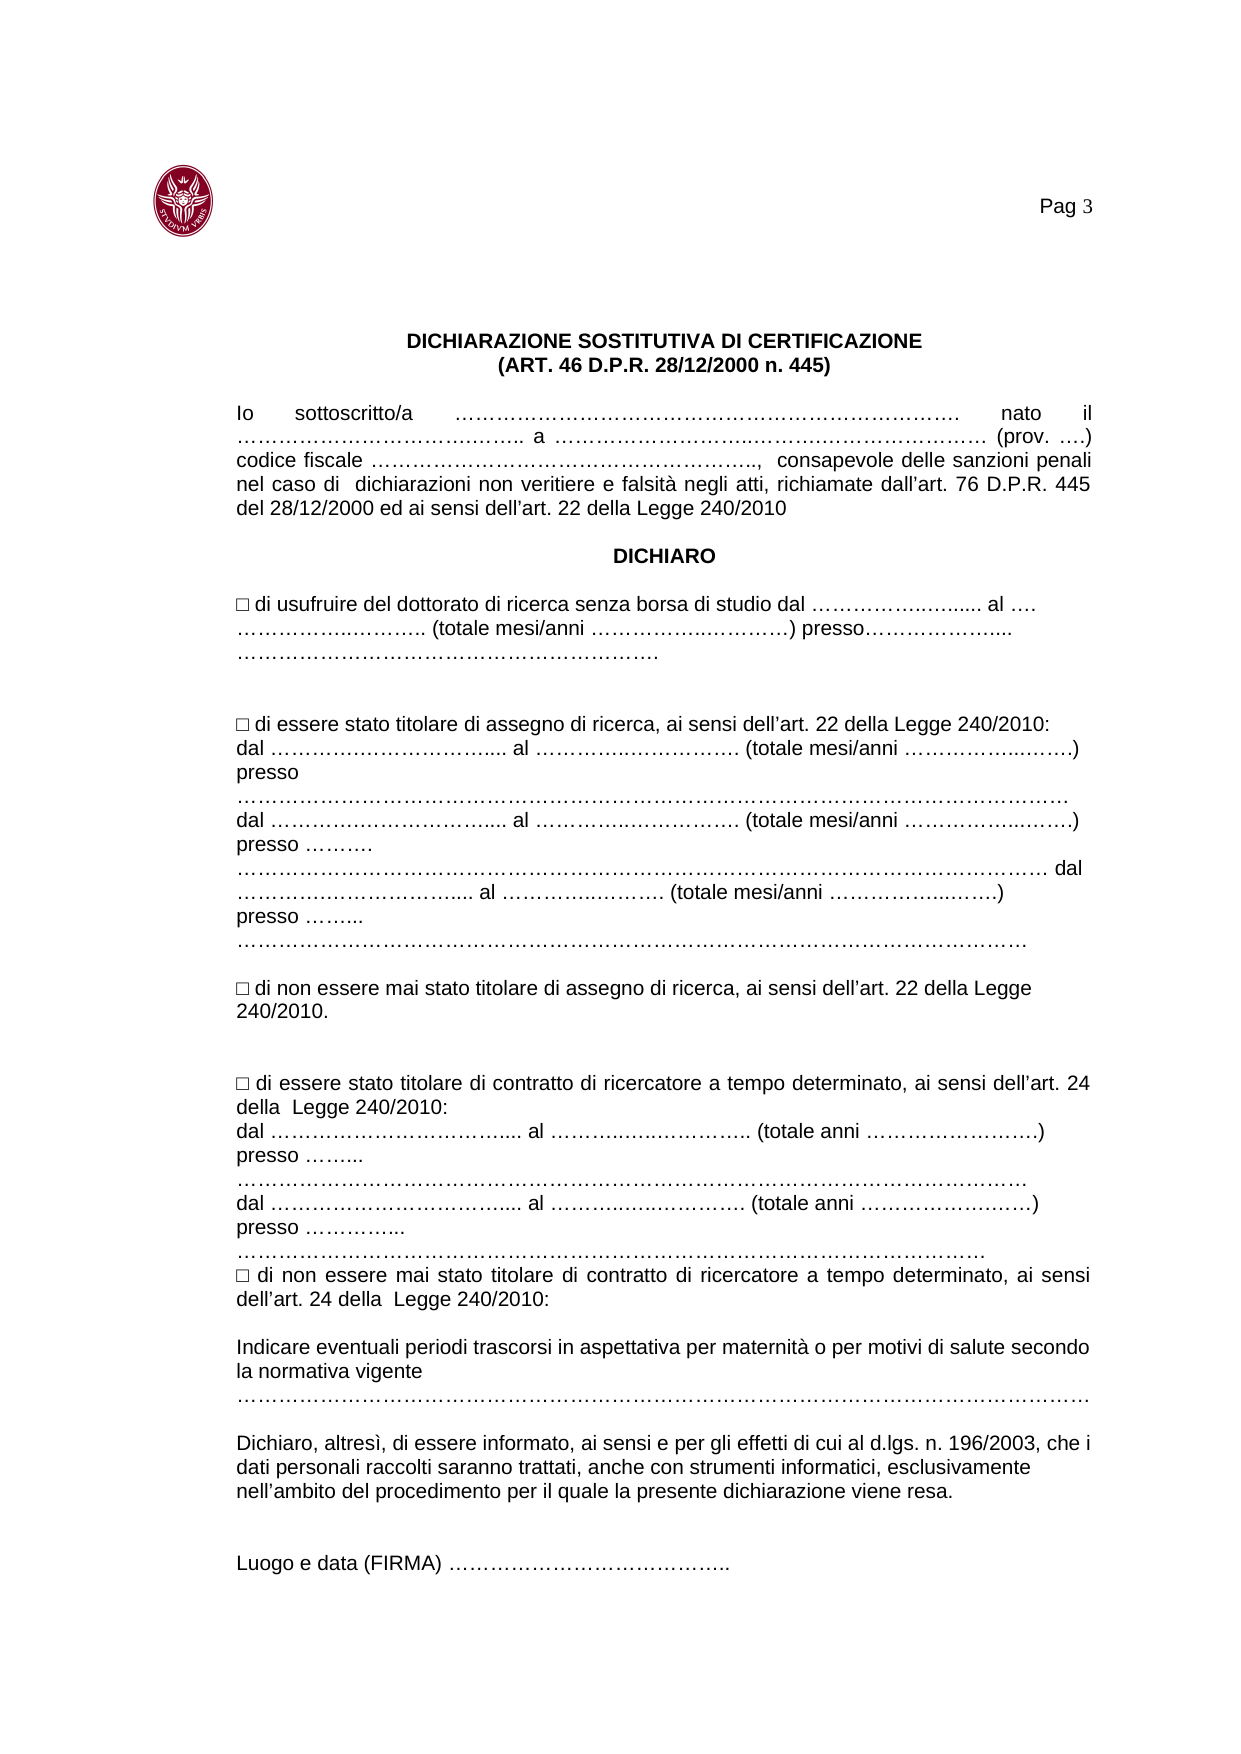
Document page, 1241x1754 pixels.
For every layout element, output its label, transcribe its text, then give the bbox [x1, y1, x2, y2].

text dal …………………………….... al ………..…..…………. (totale anni ……………….……) [236, 1191, 1092, 1215]
text □ di essere stato titolare di assegno di ricerca, ai sensi dell’art. 22 della Legge 240/2010: [236, 712, 1092, 736]
text presso ……...…………………………………………………………………………………………………… [236, 1143, 1092, 1191]
text Dichiaro, altresì, di essere informato, ai sensi e per gli effetti di cui al d.lgs. n. 196/2003, che i dati personali raccolti saranno trattati, anche con strumenti informatici, esclusivamente nell’ambito del procedimento per il quale la presente dichiarazione viene resa. [236, 1431, 1092, 1502]
text □ di non essere mai stato titolare di contratto di ricercatore a tempo determinato, ai sensi dell’art. 24 della Legge 240/2010: [236, 1263, 1092, 1311]
text □ di usufruire del dottorato di ricerca senza borsa di studio dal ……………..…...... al ….……………..……….. (totale mesi/anni ……………..…………) presso………………....……………………………………………………. [236, 592, 1092, 664]
text (ART. 46 D.P.R. 28/12/2000 n. 445) [236, 352, 1092, 376]
text presso ………………………………………………………………………………………………………… [236, 760, 1092, 808]
text presso ……….……………………………………………………………………………………………………… dal ………….……………….... al …………..………. (totale mesi/anni ……………...…….) [236, 832, 1092, 903]
text dal ………….……………….... al …………..……………. (totale mesi/anni ……………...…….) [236, 736, 1092, 760]
text dal ………….……………….... al …………..……………. (totale mesi/anni ……………...…….) [236, 808, 1092, 832]
text Io sottoscritto/a ………………………………………………………………. nato il …………………………….…….. a ………………………..……….…………………… (prov. ….) codice fiscale ……………………………………………….., consapevole delle sanzioni penali nel caso di dichiarazioni non veritiere e falsità negli atti, richiamate dall’art. 76 D.P.R. 445 del 28/12/2000 ed ai sensi dell’art. 22 della Legge 240/2010 [236, 400, 1092, 520]
text DICHIARO [236, 544, 1092, 568]
text DICHIARAZIONE SOSTITUTIVA DI CERTIFICAZIONE [236, 328, 1092, 352]
text dal …………………………….... al ………..…..………….. (totale anni …………………….) [236, 1119, 1092, 1143]
text Indicare eventuali periodi trascorsi in aspettativa per maternità o per motivi di salute secondo la normativa vigente …………………………………………………………………………………………………………… [236, 1335, 1092, 1407]
picture [0, 0, 414, 266]
text □ di non essere mai stato titolare di assegno di ricerca, ai sensi dell’art. 22 della Legge 240/2010. [236, 975, 1092, 1023]
text presso ……...…………………………………………………………………………………………………… [236, 903, 1092, 951]
text presso …………...……………………………………………………………………………………………… [236, 1215, 1092, 1263]
text □ di essere stato titolare di contratto di ricercatore a tempo determinato, ai sensi dell’art. 24 della Legge 240/2010: [236, 1071, 1092, 1119]
text Luogo e data (FIRMA) ………………………………….. [236, 1550, 1092, 1574]
